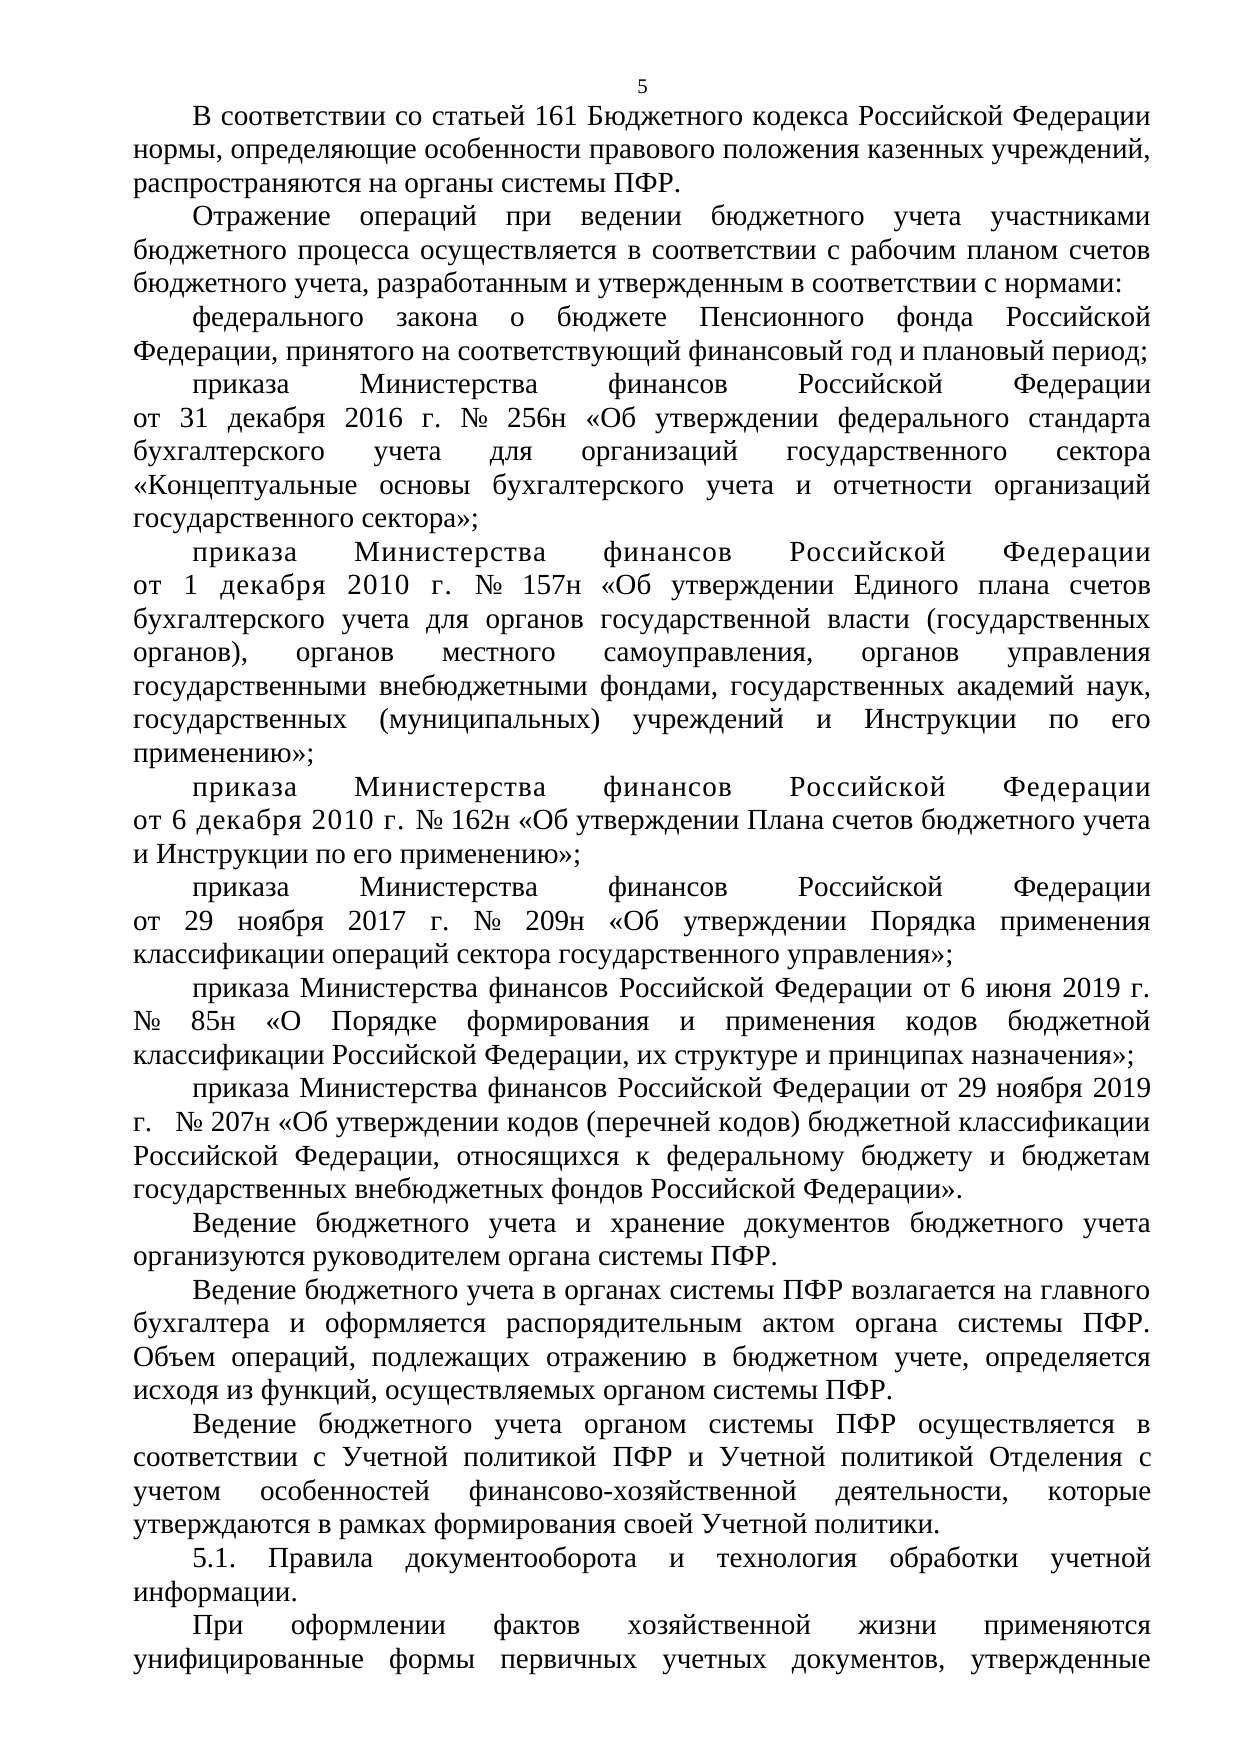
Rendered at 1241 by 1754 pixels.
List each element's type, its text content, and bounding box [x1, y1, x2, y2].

text приказа Министерства финансов Российской Федерации от 29 ноября 2019 г. № 207н «Об утверждении кодов (перечней кодов) бюджетной классификации Российской Федерации, относящихся к федеральному бюджету и бюджетам государственных внебюджетных фондов Российской Федерации». [133, 1071, 1152, 1205]
text приказа Министерства финансов Российской Федерации от 6 декабря 2010 г. № 162н «Об утверждении Плана счетов бюджетного учета и Инструкции по его применению»; [133, 769, 1152, 869]
text федерального закона о бюджете Пенсионного фонда Российской Федерации, принятого на соответствующий финансовый год и плановый период; [133, 299, 1152, 366]
text 5.1. Правила документооборота и технология обработки учетной информации. [133, 1540, 1152, 1607]
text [133, 1607, 1152, 1674]
text Отражение операций при ведении бюджетного учета участниками бюджетного процесса осуществляется в соответствии с рабочим планом счетов бюджетного учета, разработанным и утвержденным в соответствии с нормами: [133, 198, 1152, 299]
text приказа Министерства финансов Российской Федерации от 31 декабря 2016 г. № 256н «Об утверждении федерального стандарта бухгалтерского учета для организаций государственного сектора «Концептуальные основы бухгалтерского учета и отчетности организаций государственного сектора»; [133, 366, 1152, 534]
text В соответствии со статьей 161 Бюджетного кодекса Российской Федерации нормы, определяющие особенности правового положения казенных учреждений, распространяются на органы системы ПФР. [133, 98, 1152, 198]
text приказа Министерства финансов Российской Федерации от 6 июня 2019 г. № 85н «О Порядке формирования и применения кодов бюджетной классификации Российской Федерации, их структуре и принципах назначения»; [133, 970, 1152, 1071]
text приказа Министерства финансов Российской Федерации от 29 ноября 2017 г. № 209н «Об утверждении Порядка применения классификации операций сектора государственного управления»; [133, 869, 1152, 970]
text Ведение бюджетного учета органом системы ПФР осуществляется в соответствии с Учетной политикой ПФР и Учетной политикой Отделения с учетом особенностей финансово-хозяйственной деятельности, которые утверждаются в рамках формирования своей Учетной политики. [133, 1406, 1152, 1540]
text Ведение бюджетного учета в органах системы ПФР возлагается на главного бухгалтера и оформляется распорядительным актом органа системы ПФР. Объем операций, подлежащих отражению в бюджетном учете, определяется исходя из функций, осуществляемых органом системы ПФР. [133, 1272, 1152, 1406]
text приказа Министерства финансов Российской Федерации от 1 декабря 2010 г. № 157н «Об утверждении Единого плана счетов бухгалтерского учета для органов государственной власти (государственных органов), органов местного самоуправления, органов управления государственными внебюджетными фондами, государственных академий наук, государственных (муниципальных) учреждений и Инструкции по его применению»; [133, 534, 1152, 769]
text Ведение бюджетного учета и хранение документов бюджетного учета организуются руководителем органа системы ПФР. [133, 1205, 1152, 1272]
